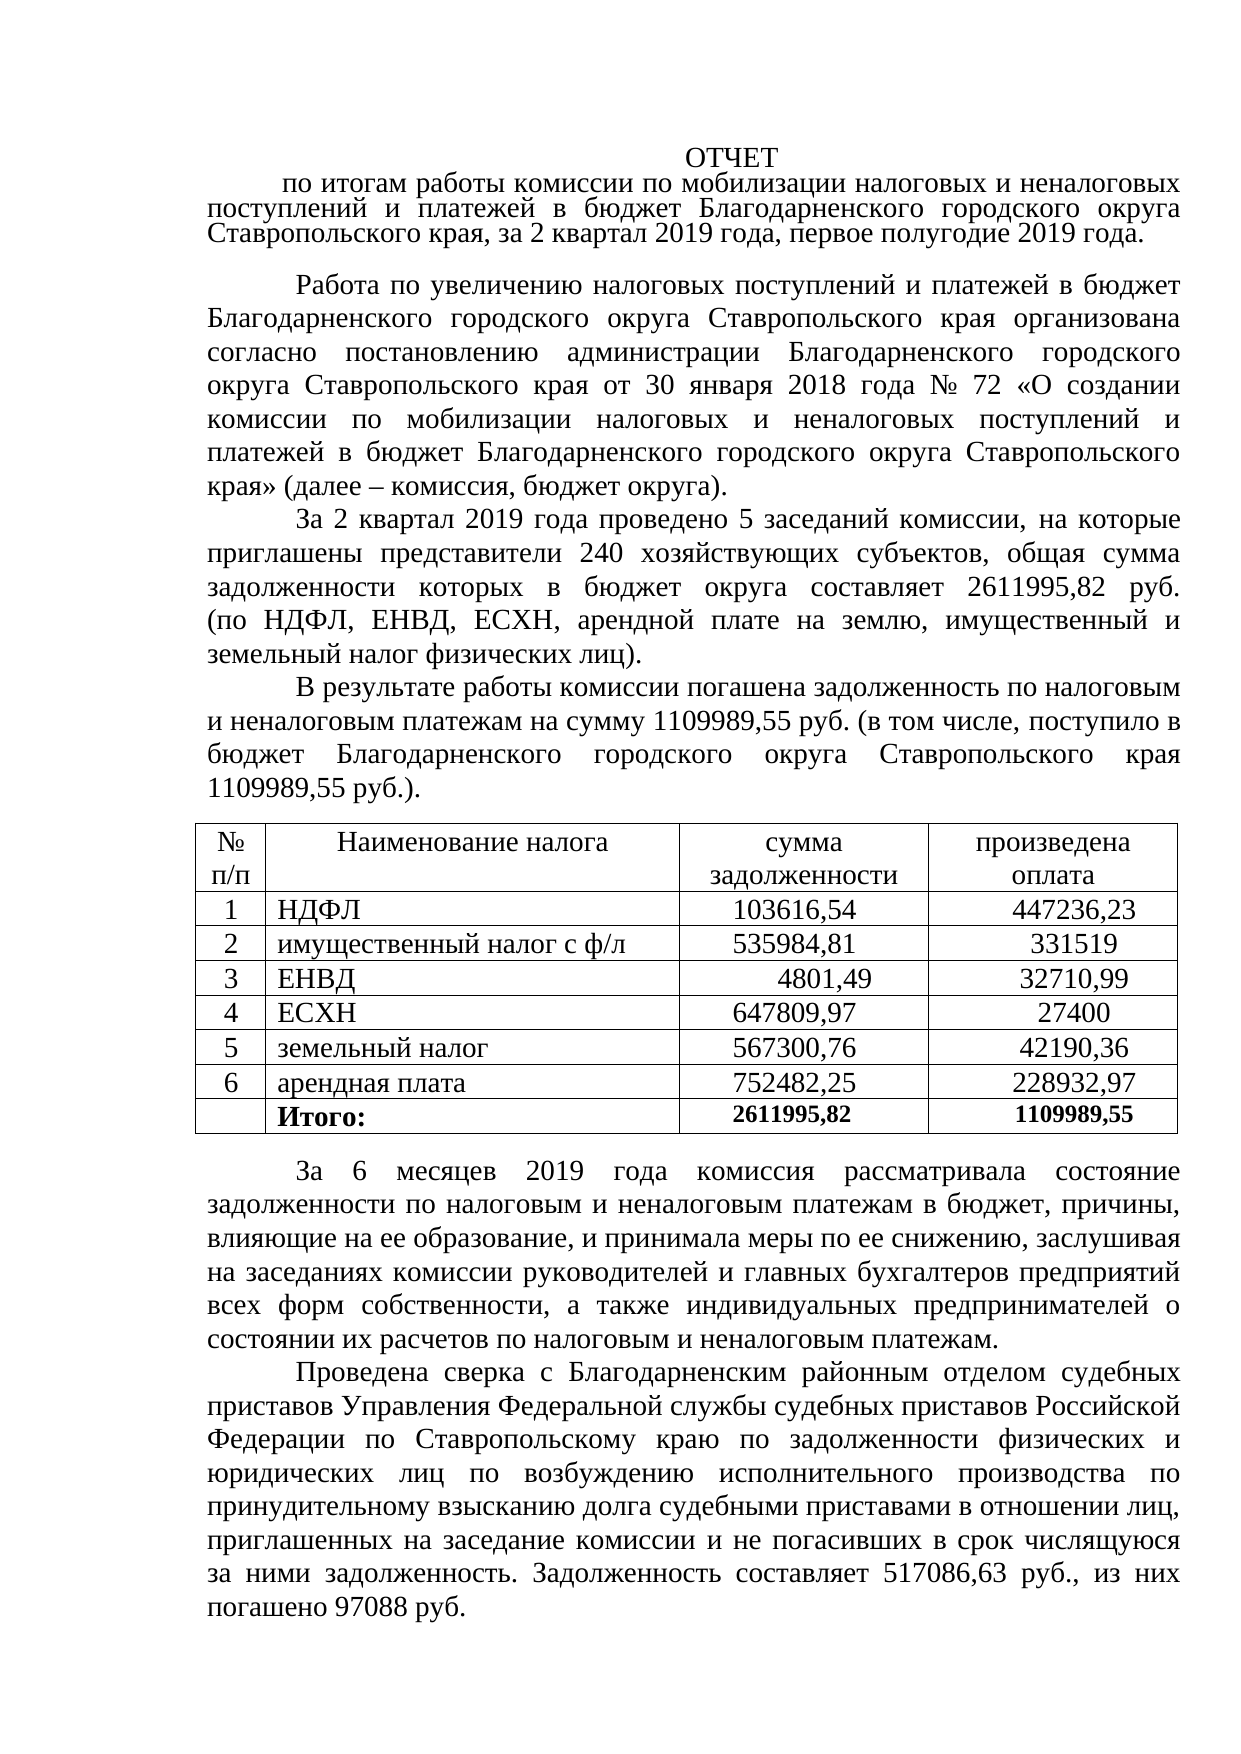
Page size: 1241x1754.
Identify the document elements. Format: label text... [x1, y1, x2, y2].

text по итогам работы комиссии по мобилизации налоговых и неналоговых поступлений и платежей в бюджет Благодарненского городского округа Ставропольского края, за 2 квартал 2019 года, первое полугодие 2019 года. [207, 173, 1181, 248]
table_cell 2611995,82 [680, 1099, 928, 1133]
table_header № п/п [196, 824, 265, 891]
text За 6 месяцев 2019 года комиссия рассматривала состояние задолженности по налоговым и неналоговым платежам в бюджет, причины, влияющие на ее образование, и принимала меры по ее снижению, заслушивая на заседаниях комиссии руководителей и главных бухгалтеров предприятий всех форм собственности, а также индивидуальных предпринимателей о состоянии их расчетов по налоговым и неналоговым платежам. [207, 1153, 1181, 1354]
table_cell 447236,23 [929, 892, 1177, 925]
table_header Наименование налога [266, 824, 679, 891]
table_cell 228932,97 [929, 1065, 1177, 1098]
table_cell 32710,99 [929, 961, 1177, 994]
table_cell 2 [196, 926, 265, 960]
table_cell 27400 [929, 996, 1177, 1029]
table_cell имущественный налог с ф/л [266, 926, 679, 960]
table_cell 5 [196, 1030, 265, 1064]
text Работа по увеличению налоговых поступлений и платежей в бюджет Благодарненского городского округа Ставропольского края организована согласно постановлению администрации Благодарненского городского округа Ставропольского края от 30 января 2018 года № 72 «О создании комиссии по мобилизации налоговых и неналоговых поступлений и платежей в бюджет Благодарненского городского округа Ставропольского края» (далее – комиссия, бюджет округа). [207, 267, 1181, 502]
table_cell ЕСХН [266, 996, 679, 1029]
table_cell 567300,76 [680, 1030, 928, 1064]
table_cell 535984,81 [680, 926, 928, 960]
table_cell 752482,25 [680, 1065, 928, 1098]
table_cell 1 [196, 892, 265, 925]
table_cell 103616,54 [680, 892, 928, 925]
table_header сумма задолженности [680, 824, 928, 891]
text За 2 квартал 2019 года проведено 5 заседаний комиссии, на которые приглашены представители 240 хозяйствующих субъектов, общая сумма задолженности которых в бюджет округа составляет 2611995,82 руб. (по НДФЛ, ЕНВД, ЕСХН, арендной плате на землю, имущественный и земельный налог физических лиц). [207, 502, 1181, 669]
table_cell арендная плата [266, 1065, 679, 1098]
table_cell 331519 [929, 926, 1177, 960]
table_header произведена оплата [929, 824, 1177, 891]
table_cell 6 [196, 1065, 265, 1098]
table_cell ЕНВД [266, 961, 679, 994]
table_cell 647809,97 [680, 996, 928, 1029]
table_cell 42190,36 [929, 1030, 1177, 1064]
table_cell 3 [196, 961, 265, 994]
table_cell 4 [196, 996, 265, 1029]
table_cell [196, 1099, 265, 1133]
text В результате работы комиссии погашена задолженность по налоговым и неналоговым платежам на сумму 1109989,55 руб. (в том числе, поступило в бюджет Благодарненского городского округа Ставропольского края 1109989,55 руб.). [207, 669, 1181, 803]
table_cell Итого: [266, 1099, 679, 1133]
table_cell НДФЛ [266, 892, 679, 925]
text ОТЧЕТ [207, 148, 1181, 173]
table_cell 1109989,55 [929, 1099, 1177, 1133]
table_cell земельный налог [266, 1030, 679, 1064]
text Проведена сверка с Благодарненским районным отделом судебных приставов Управления Федеральной службы судебных приставов Российской Федерации по Ставропольскому краю по задолженности физических и юридических лиц по возбуждению исполнительного производства по принудительному взысканию долга судебными приставами в отношении лиц, приглашенных на заседание комиссии и не погасивших в срок числящуюся за ними задолженность. Задолженность составляет 517086,63 руб., из них погашено 97088 руб. [207, 1354, 1181, 1623]
table_cell 4801,49 [680, 961, 928, 994]
